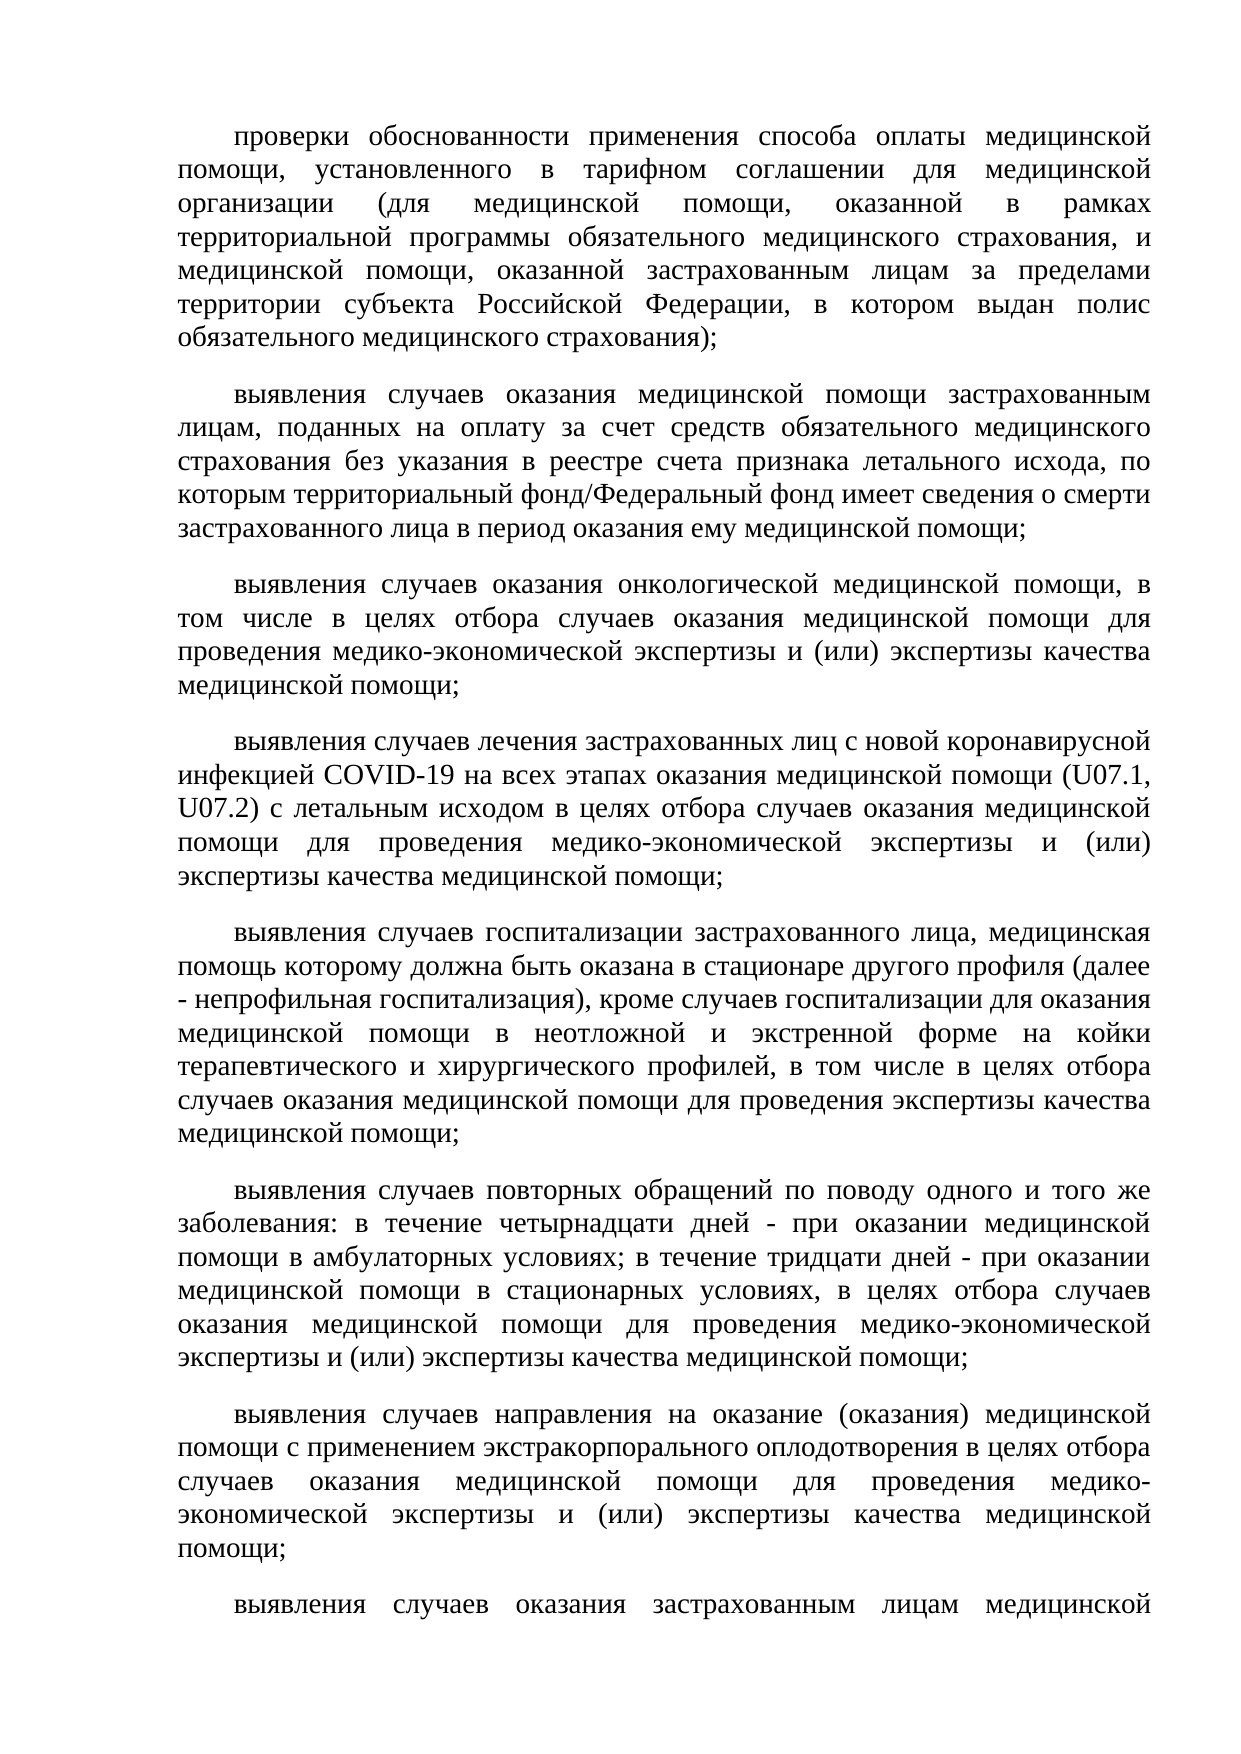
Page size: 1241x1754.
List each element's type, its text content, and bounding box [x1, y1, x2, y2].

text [177, 1587, 1152, 1620]
text выявления случаев оказания онкологической медицинской помощи, в том числе в целях отбора случаев оказания медицинской помощи для проведения медико-экономической экспертизы и (или) экспертизы качества медицинской помощи; [177, 566, 1152, 701]
text выявления случаев оказания медицинской помощи застрахованным лицам, поданных на оплату за счет средств обязательного медицинского страхования без указания в реестре счета признака летального исхода, по которым территориальный фонд/Федеральный фонд имеет сведения о смерти застрахованного лица в период оказания ему медицинской помощи; [177, 376, 1152, 543]
text выявления случаев госпитализации застрахованного лица, медицинская помощь которому должна быть оказана в стационаре другого профиля (далее - непрофильная госпитализация), кроме случаев госпитализации для оказания медицинской помощи в неотложной и экстренной форме на койки терапевтического и хирургического профилей, в том числе в целях отбора случаев оказания медицинской помощи для проведения экспертизы качества медицинской помощи; [177, 914, 1152, 1149]
text проверки обоснованности применения способа оплаты медицинской помощи, установленного в тарифном соглашении для медицинской организации (для медицинской помощи, оказанной в рамках территориальной программы обязательного медицинского страхования, и медицинской помощи, оказанной застрахованным лицам за пределами территории субъекта Российской Федерации, в котором выдан полис обязательного медицинского страхования); [177, 118, 1152, 353]
text выявления случаев направления на оказание (оказания) медицинской помощи с применением экстракорпорального оплодотворения в целях отбора случаев оказания медицинской помощи для проведения медико-экономической экспертизы и (или) экспертизы качества медицинской помощи; [177, 1396, 1152, 1564]
text выявления случаев повторных обращений по поводу одного и того же заболевания: в течение четырнадцати дней - при оказании медицинской помощи в амбулаторных условиях; в течение тридцати дней - при оказании медицинской помощи в стационарных условиях, в целях отбора случаев оказания медицинской помощи для проведения медико-экономической экспертизы и (или) экспертизы качества медицинской помощи; [177, 1172, 1152, 1373]
text выявления случаев лечения застрахованных лиц с новой коронавирусной инфекцией COVID-19 на всех этапах оказания медицинской помощи (U07.1, U07.2) с летальным исходом в целях отбора случаев оказания медицинской помощи для проведения медико-экономической экспертизы и (или) экспертизы качества медицинской помощи; [177, 723, 1152, 891]
